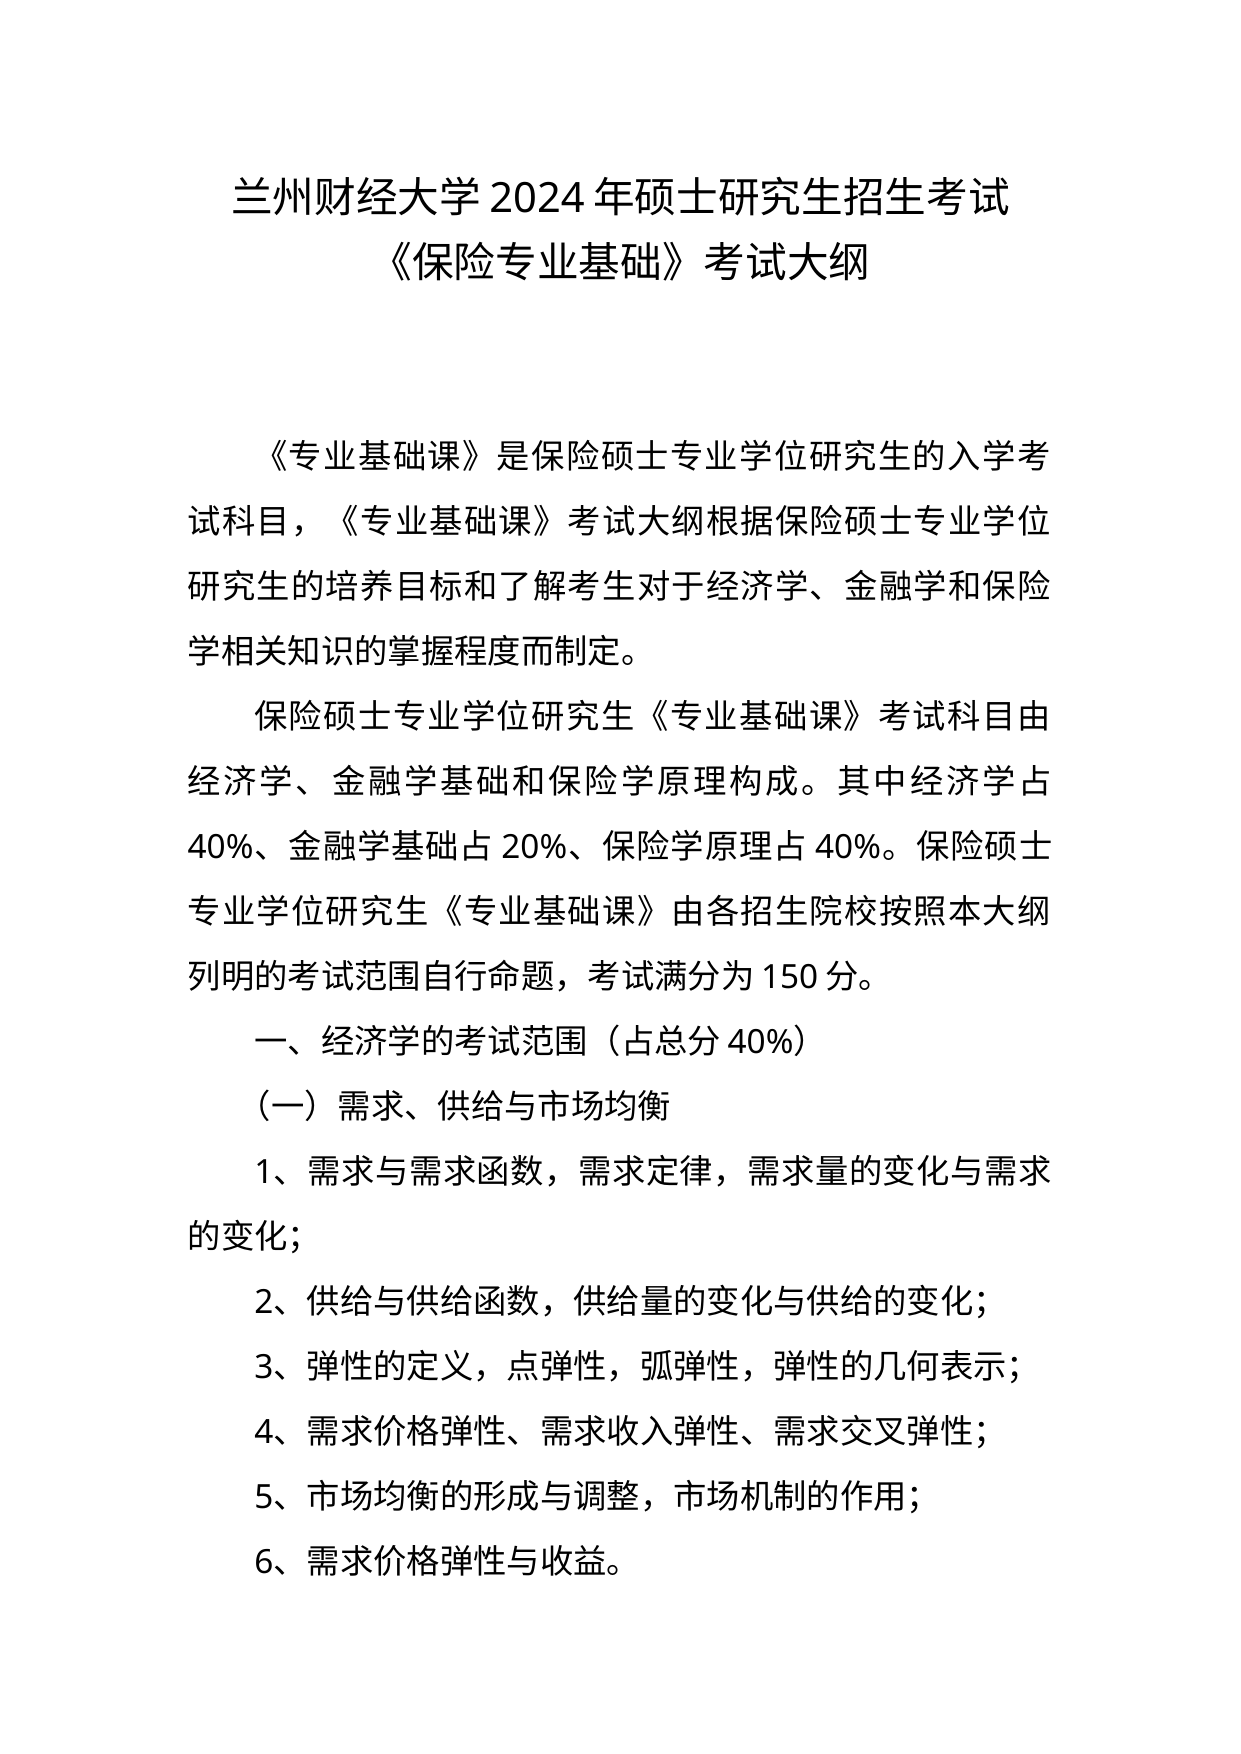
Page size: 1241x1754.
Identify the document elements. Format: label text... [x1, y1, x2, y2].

text （一）需求、供给与市场均衡 [187, 1072, 1053, 1137]
text 一、经济学的考试范围（占总分40%） [187, 1007, 1053, 1072]
text 兰州财经大学2024年硕士研究生招生考试 [187, 162, 1053, 227]
text 《保险专业基础》考试大纲 [187, 227, 1053, 292]
text 2、供给与供给函数，供给量的变化与供给的变化； [187, 1267, 1053, 1332]
text 4、需求价格弹性、需求收入弹性、需求交叉弹性； [187, 1397, 1053, 1462]
text 6、需求价格弹性与收益。 [187, 1527, 1053, 1592]
text 5、市场均衡的形成与调整，市场机制的作用； [187, 1462, 1053, 1527]
text 1、需求与需求函数，需求定律，需求量的变化与需求的变化； [187, 1137, 1053, 1267]
text 保险硕士专业学位研究生《专业基础课》考试科目由经济学、金融学基础和保险学原理构成。其中经济学占40%、金融学基础占20%、保险学原理占40%。保险硕士专业学位研究生《专业基础课》由各招生院校按照本大纲列明的考试范围自行命题，考试满分为150分。 [187, 682, 1053, 1007]
text 3、弹性的定义，点弹性，弧弹性，弹性的几何表示； [187, 1332, 1053, 1397]
text 《专业基础课》是保险硕士专业学位研究生的入学考试科目，《专业基础课》考试大纲根据保险硕士专业学位研究生的培养目标和了解考生对于经济学、金融学和保险学相关知识的掌握程度而制定。 [187, 422, 1053, 682]
